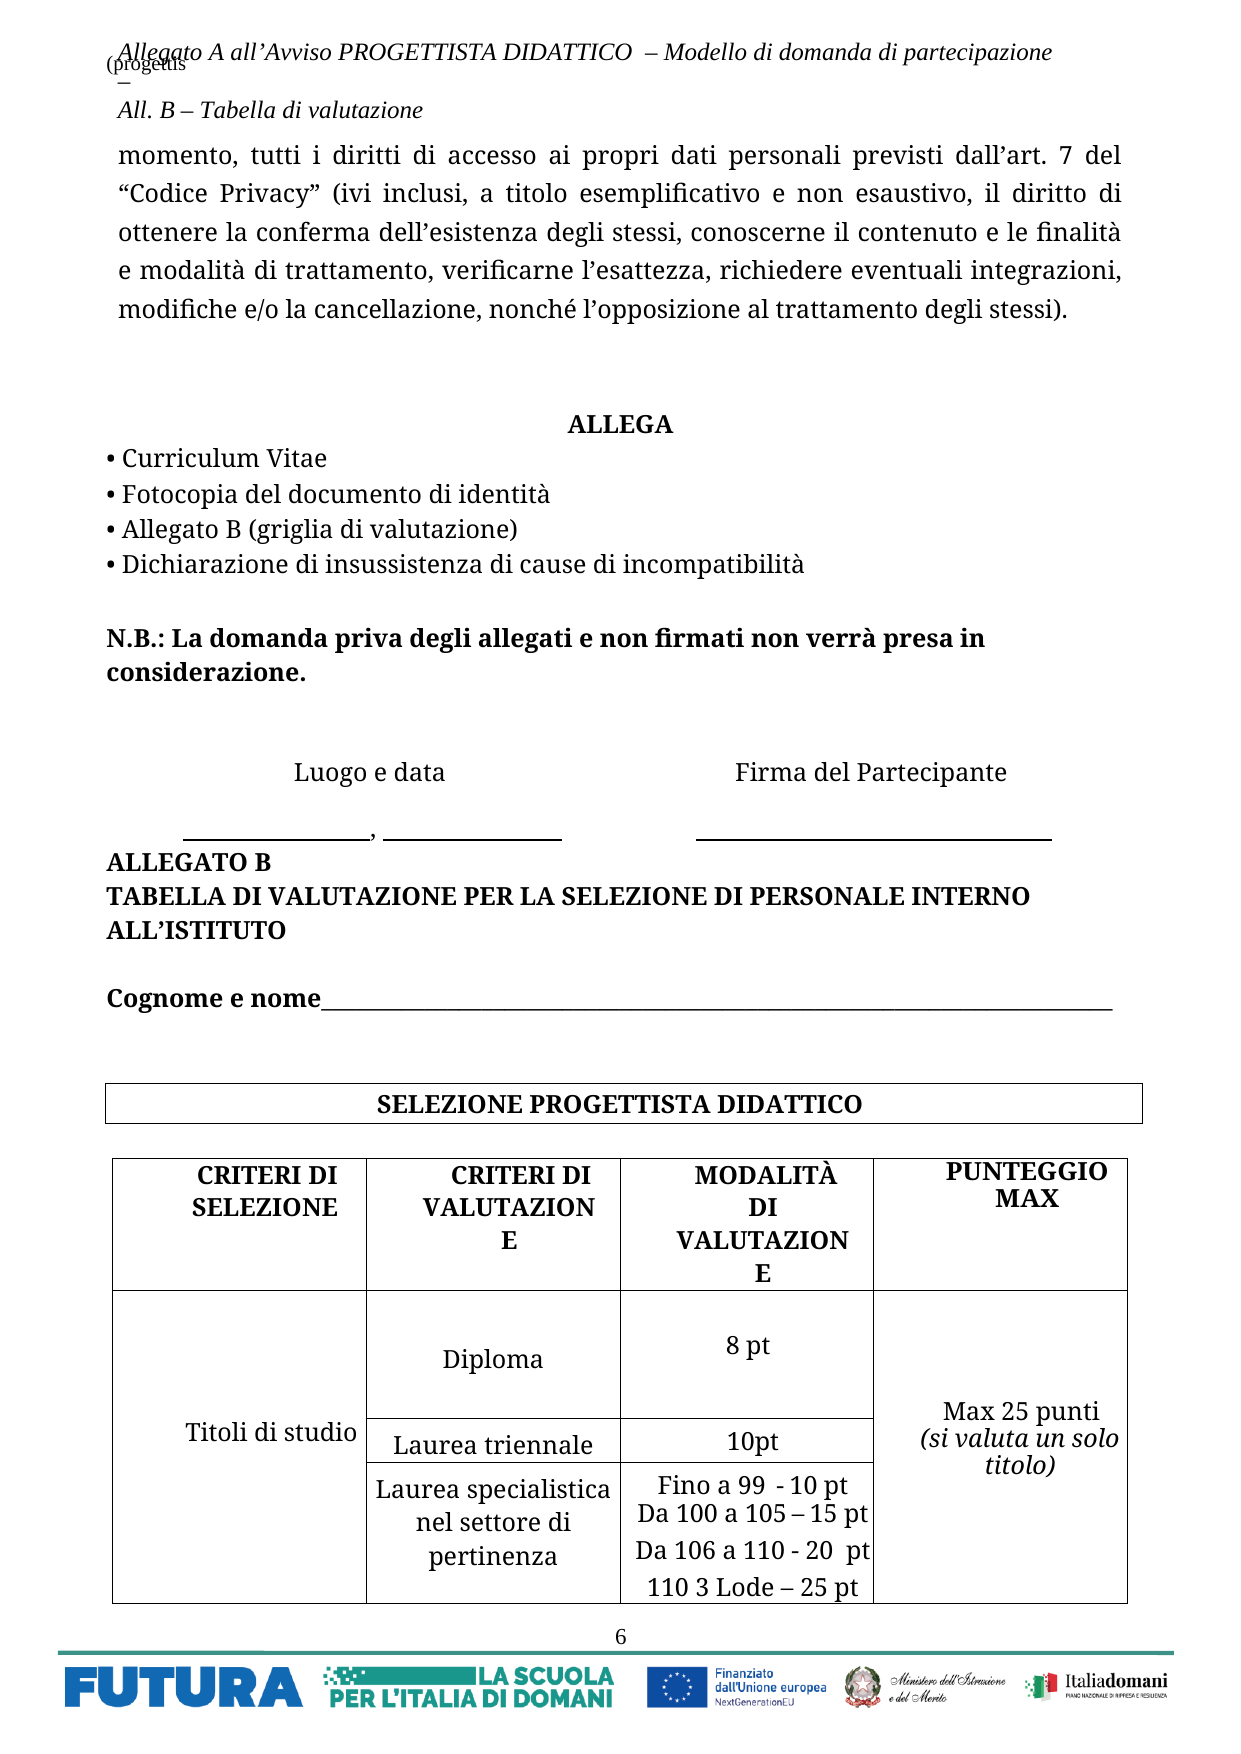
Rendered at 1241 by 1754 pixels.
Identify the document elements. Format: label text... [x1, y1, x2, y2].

text ALLEGATO B [106, 845, 1134, 879]
table_cell Fino a 99 - 10 pt Da 100 a 105 – 15 pt Da 106 a 110 - 20 pt 110 3 Lode – 25 pt [621, 1463, 873, 1602]
table_cell Laurea triennale [367, 1419, 620, 1462]
text N.B.: La domanda priva degli allegati e non firmati non verrà presa in considerazione. [106, 621, 1134, 689]
text • Allegato B (griglia di valutazione) [106, 512, 1134, 546]
table_header MODALITÀ DI VALUTAZIONE [621, 1159, 873, 1289]
table_cell Max 25 punti (si valuta un solo titolo) [874, 1291, 1127, 1602]
table_cell Diploma [367, 1291, 620, 1418]
table_cell [626, 802, 1067, 845]
text SELEZIONE PROGETTISTA DIDATTICO [106, 1084, 1142, 1123]
table_cell Laurea specialistica nel settore di pertinenza [367, 1463, 620, 1602]
text ALLEGA [106, 407, 1134, 441]
text TABELLA DI VALUTAZIONE PER LA SELEZIONE DI PERSONALE INTERNO ALL’ISTITUTO [106, 879, 1134, 947]
table_header PUNTEGGIO MAX [874, 1159, 1127, 1289]
text • Dichiarazione di insussistenza di cause di incompatibilità [106, 547, 1134, 581]
table_cell , [161, 802, 626, 845]
table_cell Titoli di studio [113, 1291, 366, 1602]
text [118, 137, 1123, 325]
text • Curriculum Vitae [106, 441, 1134, 475]
text • Fotocopia del documento di identità [106, 476, 1134, 510]
table_cell 8 pt [621, 1291, 873, 1418]
table_cell 10pt [621, 1419, 873, 1462]
table_header CRITERI DI VALUTAZIONE [367, 1159, 620, 1289]
text Cognome e nome_____________________________________________________________________ [106, 981, 1134, 1015]
table_header CRITERI DI SELEZIONE [113, 1159, 366, 1289]
table_header Luogo e data [161, 759, 626, 802]
picture [64, 1665, 1168, 1709]
table_header Firma del Partecipante [626, 759, 1067, 802]
